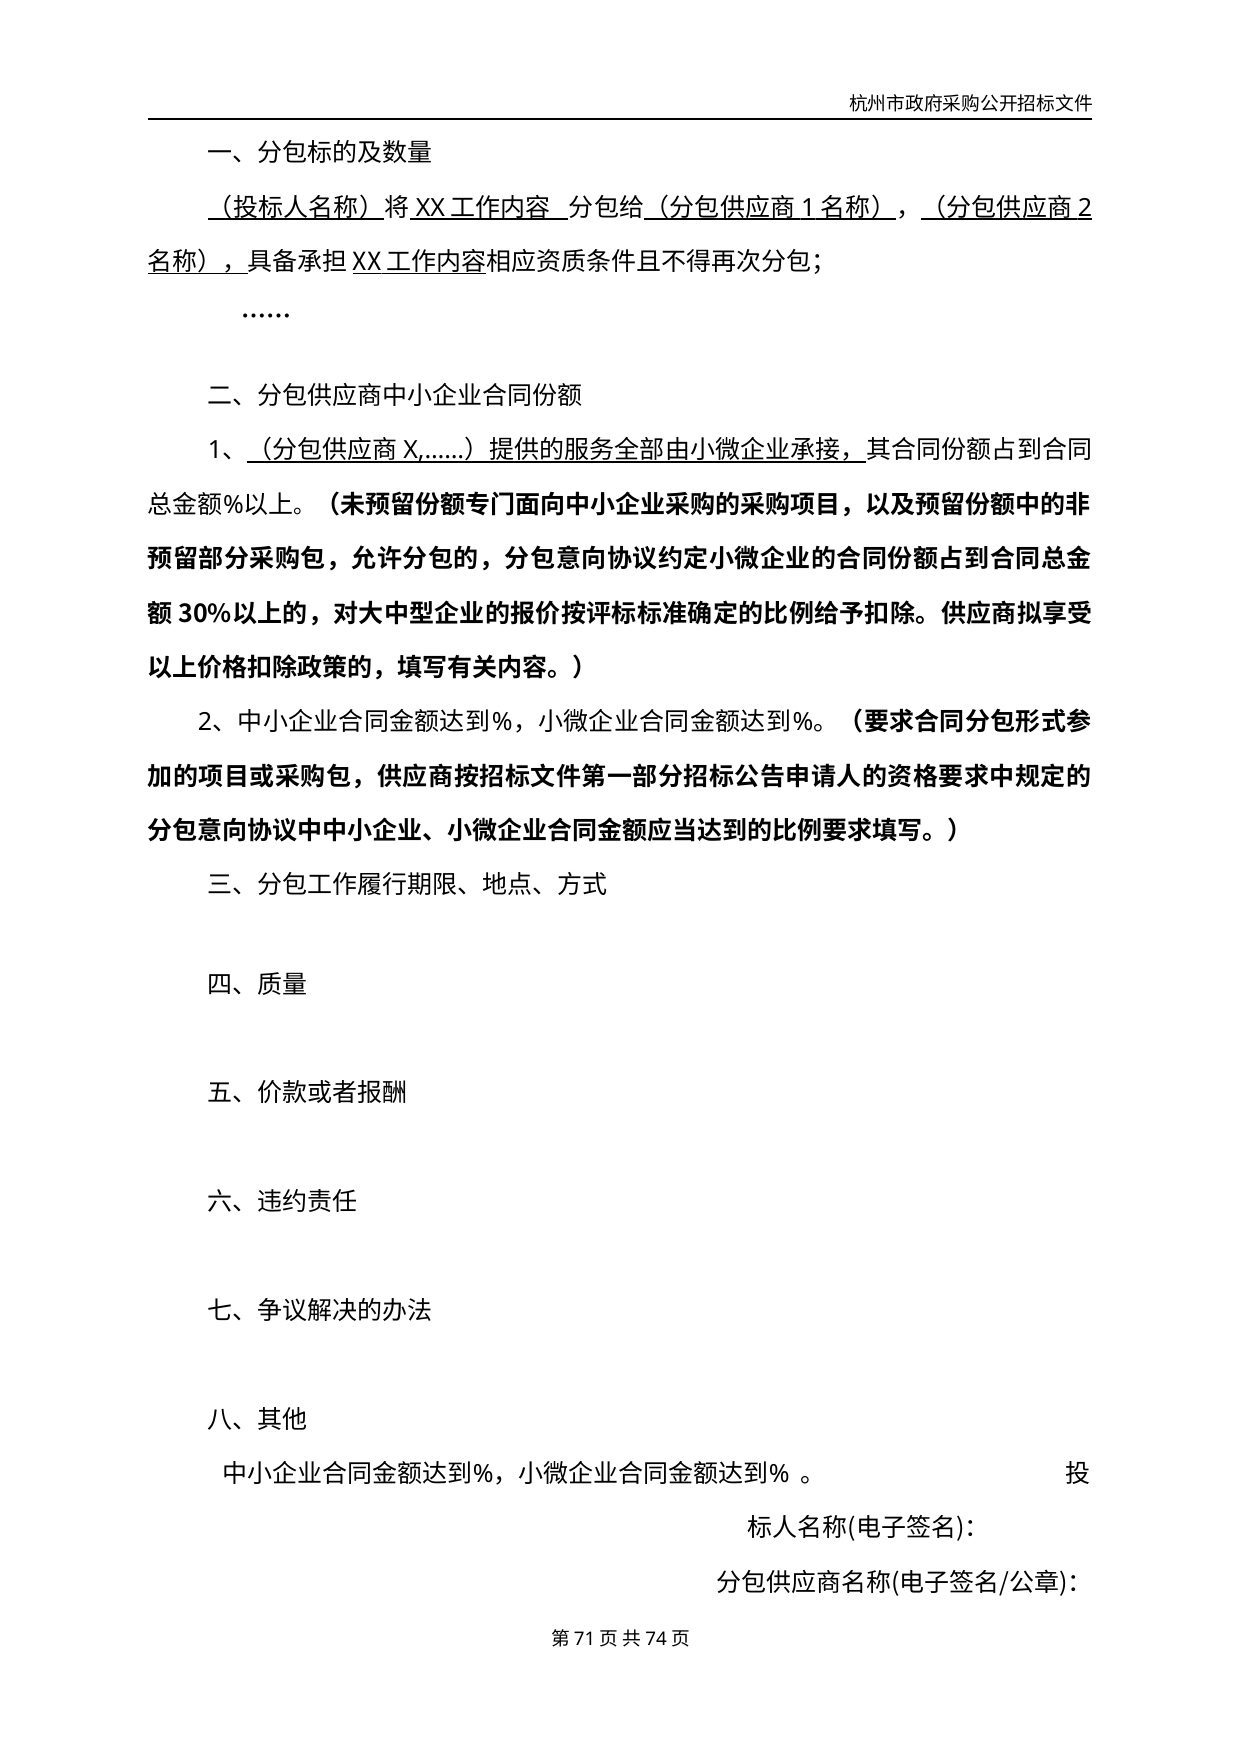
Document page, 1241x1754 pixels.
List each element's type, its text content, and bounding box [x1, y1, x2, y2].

text 一、分包标的及数量 [148, 133, 1092, 169]
text 2、中小企业合同金额达到%，小微企业合同金额达到%。（要求合同分包形式参加的项目或采购包，供应商按招标文件第一部分招标公告申请人的资格要求中规定的分包意向协议中中小企业、小微企业合同金额应当达到的比例要求填写。） [148, 702, 1092, 847]
text 四、质量 [148, 964, 1092, 1000]
text 中小企业合同金额达到%，小微企业合同金额达到% 。 投标人名称(电子签名)： [222, 1453, 1092, 1544]
text 二、分包供应商中小企业合同份额 [148, 376, 1092, 412]
text 五、价款或者报酬 [148, 1073, 1092, 1109]
text 1、（分包供应商X,……）提供的服务全部由小微企业承接，其合同份额占到合同总金额%以上。（未预留份额专门面向中小企业采购的采购项目，以及预留份额中的非预留部分采购包，允许分包的，分包意向协议约定小微企业的合同份额占到合同总金额30%以上的，对大中型企业的报价按评标标准确定的比例给予扣除。供应商拟享受以上价格扣除政策的，填写有关内容。） [148, 430, 1092, 684]
text 八、其他 [148, 1399, 1092, 1435]
text 三、分包工作履行期限、地点、方式 [148, 865, 1092, 901]
text 七、争议解决的办法 [148, 1290, 1092, 1327]
subtitle …… [217, 296, 1092, 332]
text （投标人名称）将 XX工作内容 分包给（分包供应商1名称），（分包供应商2名称），具备承担XX工作内容相应资质条件且不得再次分包； [148, 187, 1092, 278]
text 六、违约责任 [207, 1182, 1092, 1218]
text 分包供应商名称(电子签名/公章)： [148, 1562, 1092, 1598]
